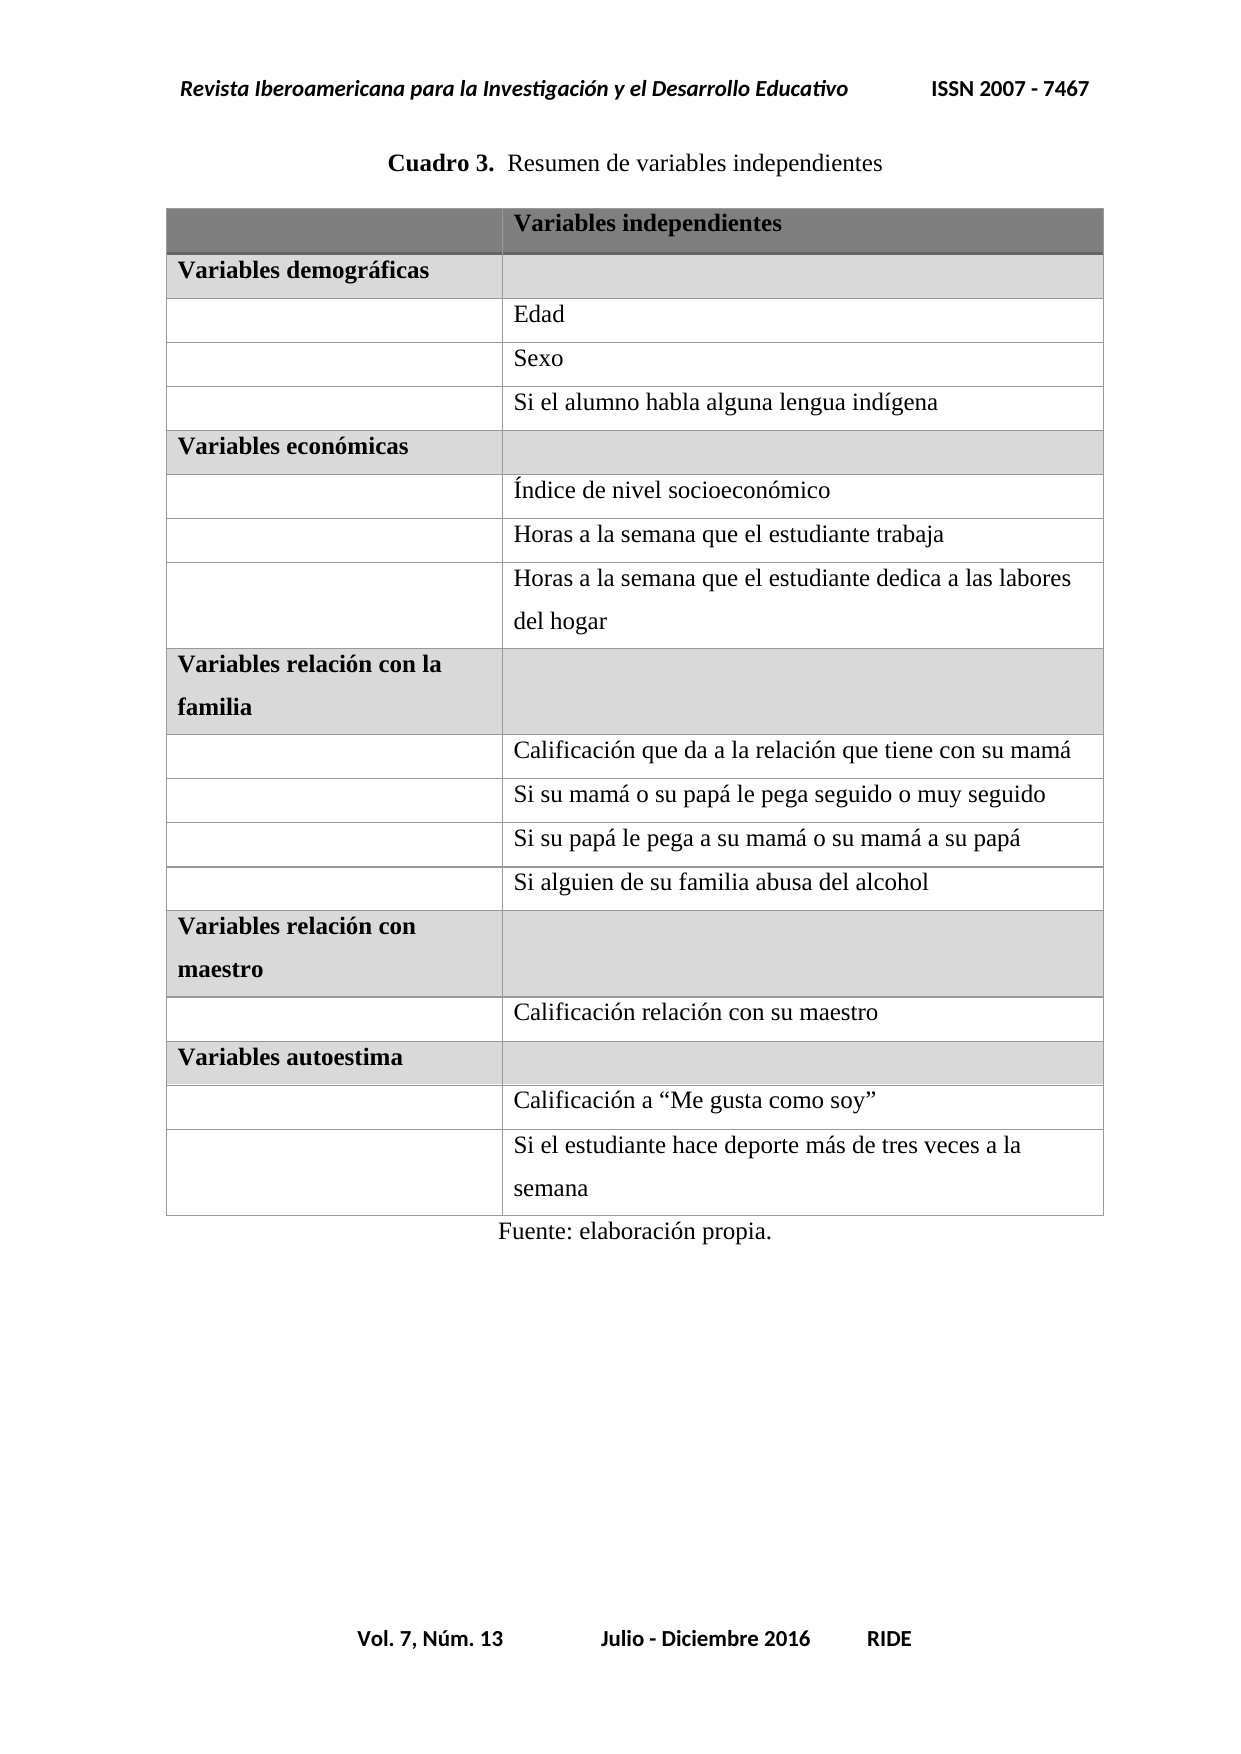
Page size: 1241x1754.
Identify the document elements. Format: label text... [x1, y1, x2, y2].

table_cell [167, 735, 502, 778]
table_header [167, 209, 502, 252]
table_cell [503, 431, 1103, 474]
table_cell [503, 255, 1103, 298]
table_cell Si el alumno habla alguna lengua indígena [503, 387, 1103, 430]
table_cell Índice de nivel socioeconómico [503, 475, 1103, 518]
table_cell Calificación a “Me gusta como soy” [503, 1086, 1103, 1129]
table_cell Variables demográficas [167, 255, 502, 298]
text Fuente: elaboración propia. [177, 1216, 1093, 1244]
table_header Variables independientes [503, 209, 1103, 252]
table_cell [503, 649, 1103, 734]
table_cell Variables relación con maestro [167, 911, 502, 996]
table_cell Calificación que da a la relación que tiene con su mamá [503, 735, 1103, 778]
table_cell Si el estudiante hace deporte más de tres veces a la semana [503, 1130, 1103, 1215]
table_cell [167, 387, 502, 430]
table_cell Horas a la semana que el estudiante dedica a las labores del hogar [503, 563, 1103, 648]
table_cell Variables económicas [167, 431, 502, 474]
table_cell Si su mamá o su papá le pega seguido o muy seguido [503, 779, 1103, 822]
table_cell [167, 299, 502, 342]
text Cuadro 3. Resumen de variables independientes [177, 148, 1093, 176]
table_cell [167, 998, 502, 1041]
table_cell [167, 519, 502, 562]
table_cell [167, 868, 502, 910]
table_cell [503, 911, 1103, 996]
table_cell [167, 1086, 502, 1129]
table_cell [167, 779, 502, 822]
table_cell Variables autoestima [167, 1042, 502, 1084]
table_cell [167, 475, 502, 518]
table_cell Variables relación con la familia [167, 649, 502, 734]
table_cell Calificación relación con su maestro [503, 998, 1103, 1041]
table_cell Si su papá le pega a su mamá o su mamá a su papá [503, 823, 1103, 866]
table_cell [167, 1130, 502, 1215]
table_cell Si alguien de su familia abusa del alcohol [503, 868, 1103, 910]
table_cell [167, 823, 502, 866]
table_cell [167, 563, 502, 648]
table_cell [503, 1042, 1103, 1084]
table_cell [167, 343, 502, 386]
table_cell Sexo [503, 343, 1103, 386]
table_cell Edad [503, 299, 1103, 342]
table_cell Horas a la semana que el estudiante trabaja [503, 519, 1103, 562]
